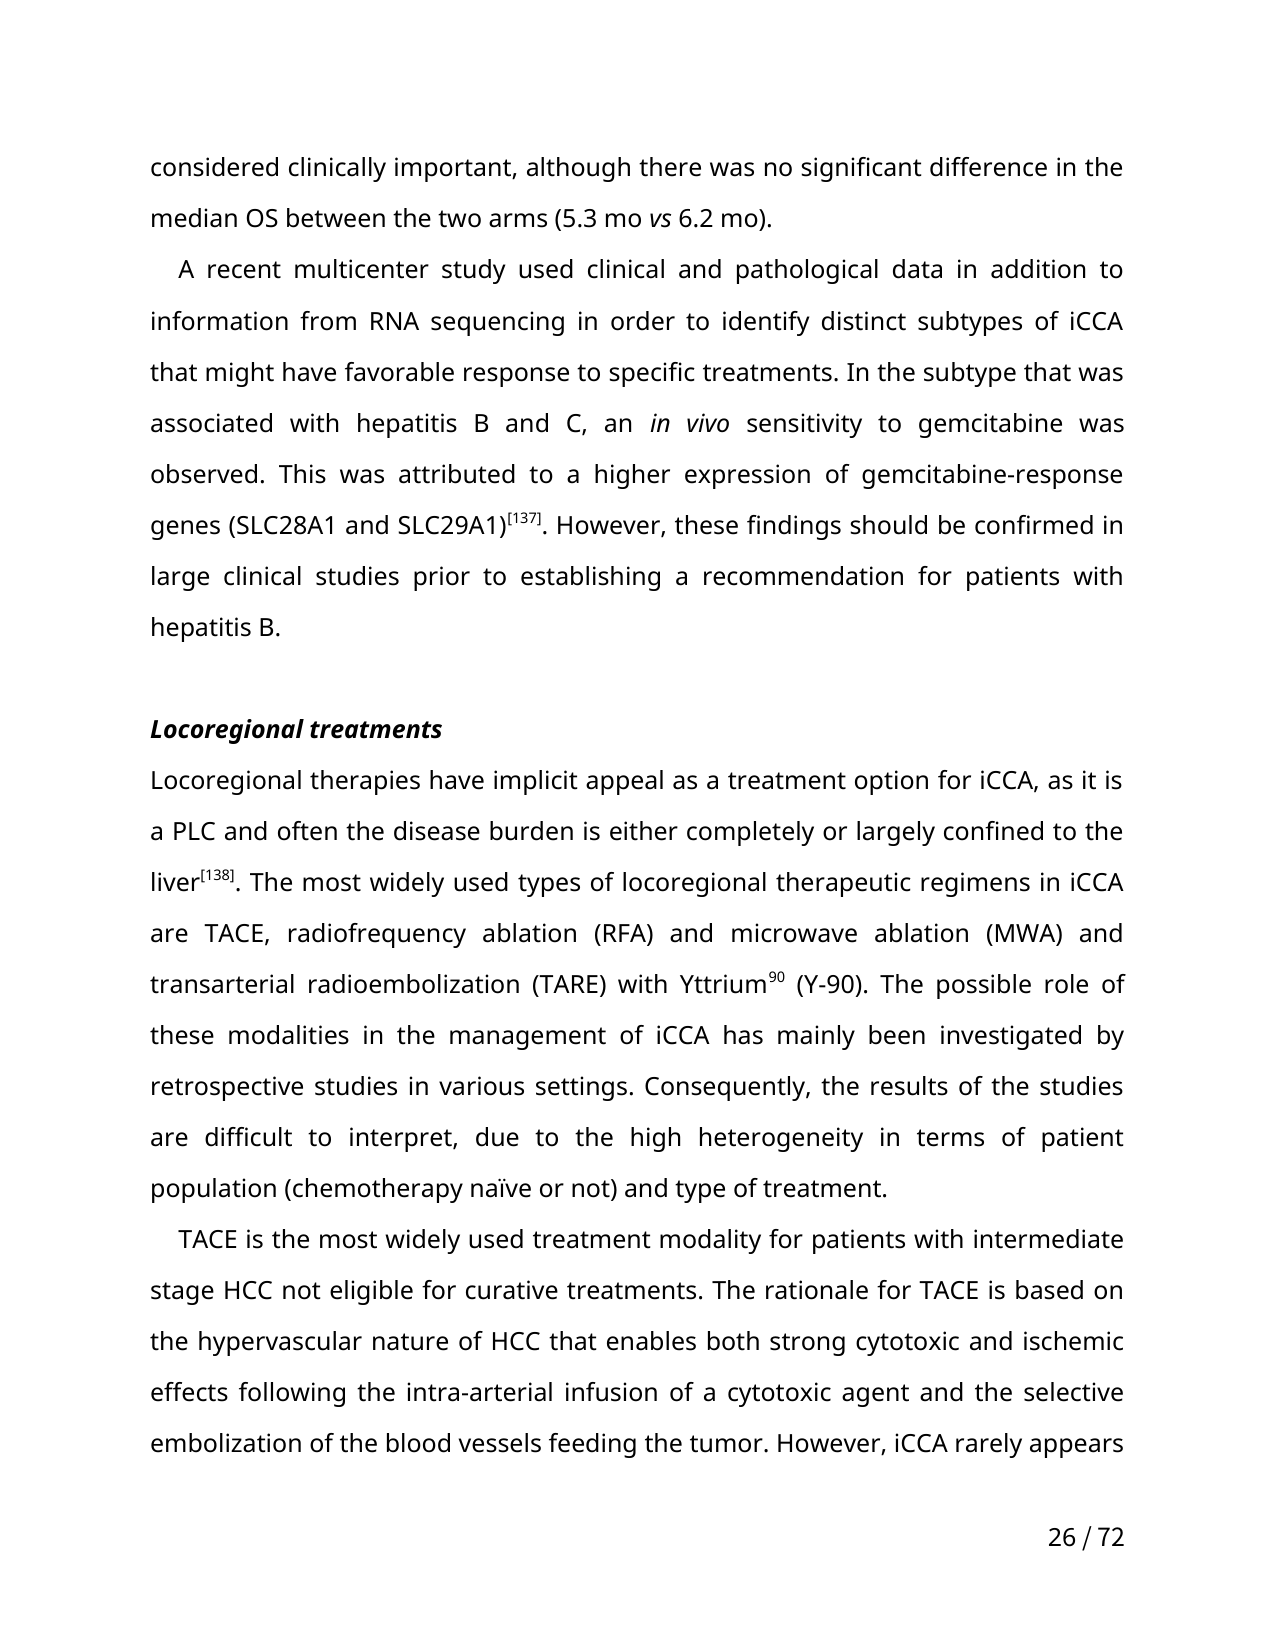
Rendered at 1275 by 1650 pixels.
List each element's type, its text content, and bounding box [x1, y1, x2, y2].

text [150, 150, 1125, 235]
text A recent multicenter study used clinical and pathological data in addition to information from RNA sequencing in order to identify distinct subtypes of iCCA that might have favorable response to specific treatments. In the subtype that was associated with hepatitis B and C, an in vivo sensitivity to gemcitabine was observed. This was attributed to a higher expression of gemcitabine-response genes (SLC28A1 and SLC29A1)[137]. However, these findings should be confirmed in large clinical studies prior to establishing a recommendation for patients with hepatitis B. [150, 252, 1125, 643]
text Locoregional therapies have implicit appeal as a treatment option for iCCA, as it is a PLC and often the disease burden is either completely or largely confined to the liver[138]. The most widely used types of locoregional therapeutic regimens in iCCA are TACE, radiofrequency ablation (RFA) and microwave ablation (MWA) and transarterial radioembolization (TARE) with Yttrium90 (Y-90). The possible role of these modalities in the management of iCCA has mainly been investigated by retrospective studies in various settings. Consequently, the results of the studies are difficult to interpret, due to the high heterogeneity in terms of patient population (chemotherapy naïve or not) and type of treatment. [150, 762, 1125, 1205]
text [150, 1222, 1125, 1460]
text Locoregional treatments [150, 711, 1125, 746]
